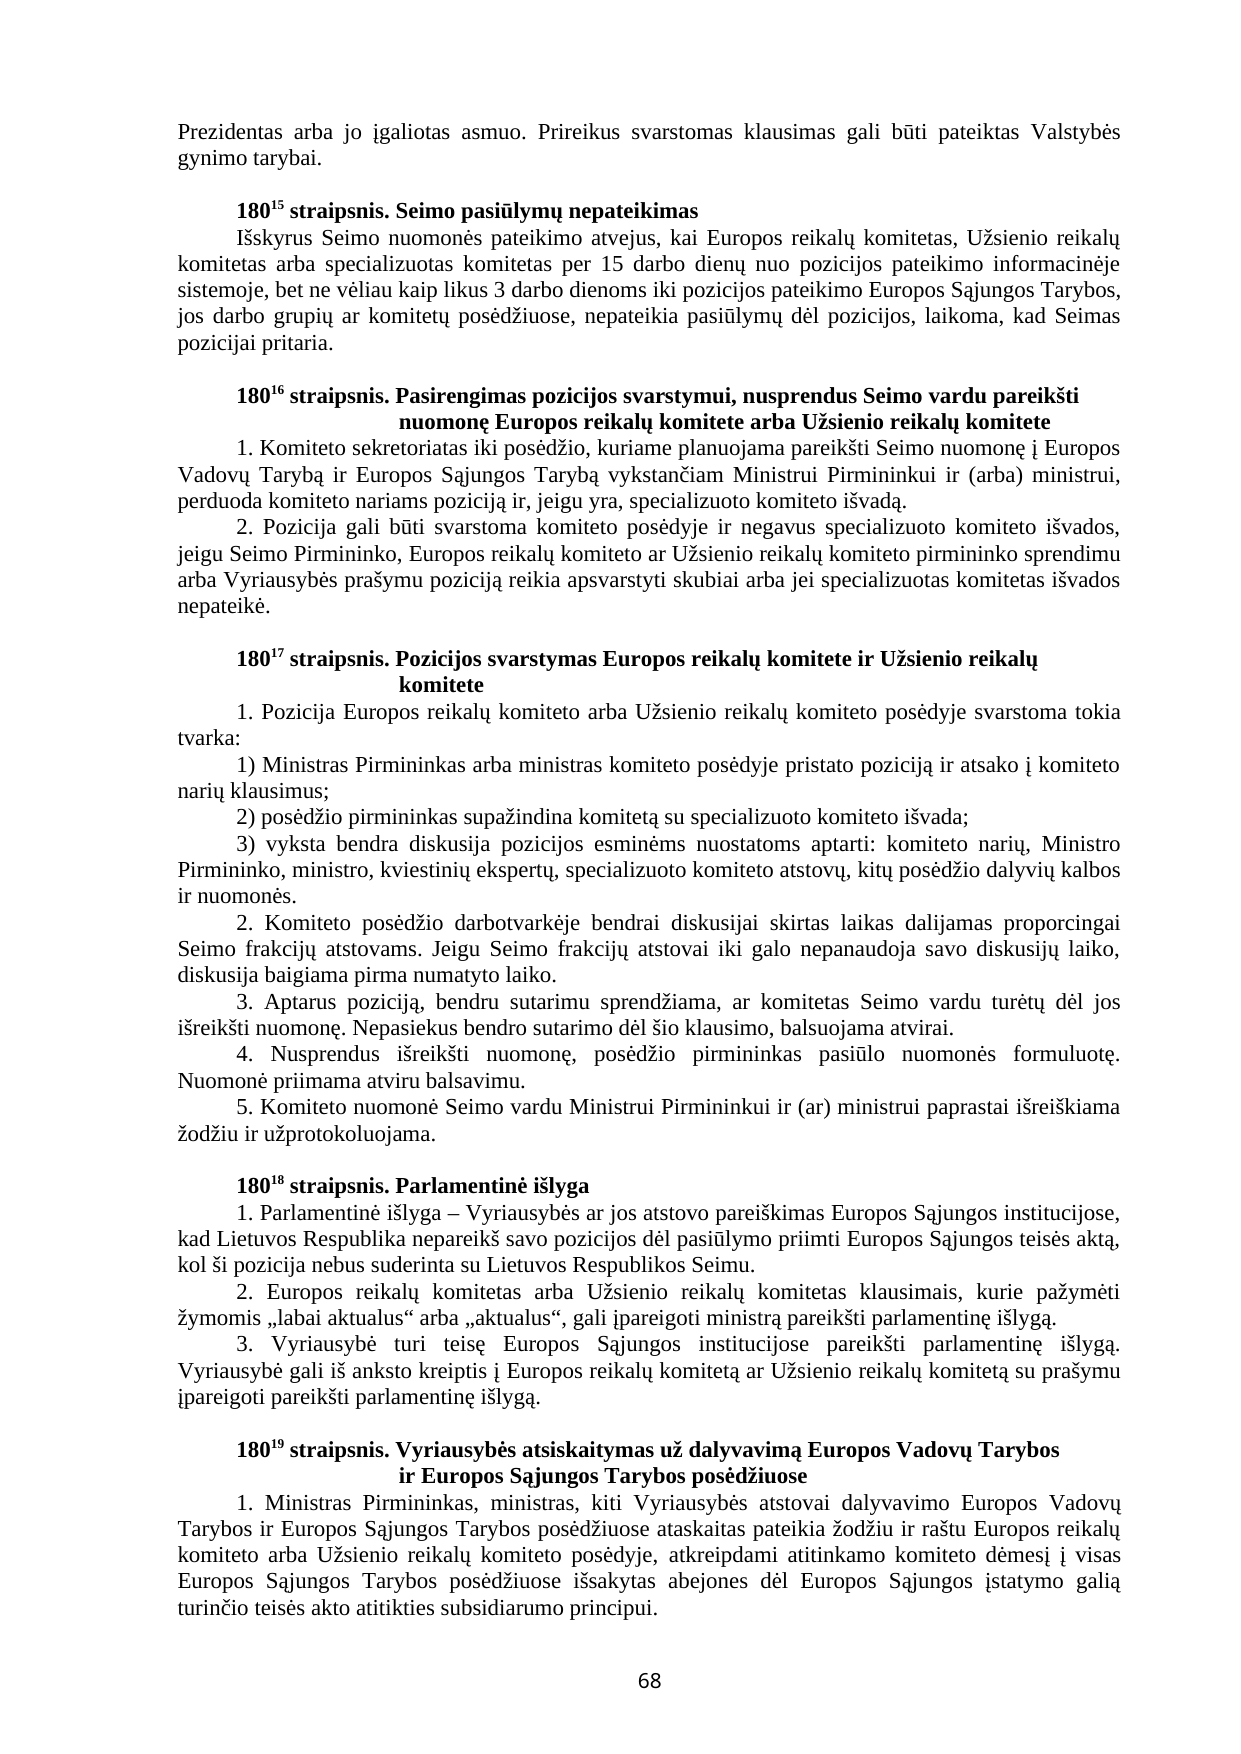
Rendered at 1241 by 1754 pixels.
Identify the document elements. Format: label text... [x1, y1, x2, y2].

text 2. Komiteto posėdžio darbotvarkėje bendrai diskusijai skirtas laikas dalijamas proporcingai Seimo frakcijų atstovams. Jeigu Seimo frakcijų atstovai iki galo nepanaudoja savo diskusijų laiko, diskusija baigiama pirma numatyto laiko. [177, 909, 1122, 988]
text 5. Komiteto nuomonė Seimo vardu Ministrui Pirmininkui ir (ar) ministrui paprastai išreiškiama žodžiu ir užprotokoluojama. [177, 1093, 1122, 1146]
text 1) Ministras Pirmininkas arba ministras komiteto posėdyje pristato poziciją ir atsako į komiteto narių klausimus; [177, 751, 1122, 803]
text 18019 straipsnis. Vyriausybės atsiskaitymas už dalyvavimą Europos Vadovų Tarybos [177, 1436, 1122, 1462]
text 1. Parlamentinė išlyga – Vyriausybės ar jos atstovo pareiškimas Europos Sąjungos institucijose, kad Lietuvos Respublika nepareikš savo pozicijos dėl pasiūlymo priimti Europos Sąjungos teisės aktą, kol ši pozicija nebus suderinta su Lietuvos Respublikos Seimu. [177, 1199, 1122, 1278]
text 3. Aptarus poziciją, bendru sutarimu sprendžiama, ar komitetas Seimo vardu turėtų dėl jos išreikšti nuomonę. Nepasiekus bendro sutarimo dėl šio klausimo, balsuojama atvirai. [177, 988, 1122, 1041]
text 2) posėdžio pirmininkas supažindina komitetą su specializuoto komiteto išvada; [177, 803, 1122, 830]
text 3. Vyriausybė turi teisę Europos Sąjungos institucijose pareikšti parlamentinę išlygą. Vyriausybė gali iš anksto kreiptis į Europos reikalų komitetą ar Užsienio reikalų komitetą su prašymu įpareigoti pareikšti parlamentinę išlygą. [177, 1330, 1122, 1409]
text 18016 straipsnis. Pasirengimas pozicijos svarstymui, nusprendus Seimo vardu pareikšti [177, 382, 1122, 408]
text nuomonę Europos reikalų komitete arba Užsienio reikalų komitete [177, 408, 1122, 434]
text 18017 straipsnis. Pozicijos svarstymas Europos reikalų komitete ir Užsienio reikalų [177, 645, 1122, 672]
text 4. Nusprendus išreikšti nuomonę, posėdžio pirmininkas pasiūlo nuomonės formuluotę. Nuomonė priimama atviru balsavimu. [177, 1041, 1122, 1093]
text 1. Pozicija Europos reikalų komiteto arba Užsienio reikalų komiteto posėdyje svarstoma tokia tvarka: [177, 698, 1122, 751]
text 1. Ministras Pirmininkas, ministras, kiti Vyriausybės atstovai dalyvavimo Europos Vadovų Tarybos ir Europos Sąjungos Tarybos posėdžiuose ataskaitas pateikia žodžiu ir raštu Europos reikalų komiteto arba Užsienio reikalų komiteto posėdyje, atkreipdami atitinkamo komiteto dėmesį į visas Europos Sąjungos Tarybos posėdžiuose išsakytas abejones dėl Europos Sąjungos įstatymo galią turinčio teisės akto atitikties subsidiarumo principui. [177, 1488, 1122, 1620]
text komitete [177, 672, 1122, 698]
text 18015 straipsnis. Seimo pasiūlymų nepateikimas [177, 197, 1122, 223]
text 18018 straipsnis. Parlamentinė išlyga [177, 1172, 1122, 1199]
text 2. Europos reikalų komitetas arba Užsienio reikalų komitetas klausimais, kurie pažymėti žymomis „labai aktualus“ arba „aktualus“, gali įpareigoti ministrą pareikšti parlamentinę išlygą. [177, 1278, 1122, 1330]
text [177, 118, 1122, 171]
text 1. Komiteto sekretoriatas iki posėdžio, kuriame planuojama pareikšti Seimo nuomonę į Europos Vadovų Tarybą ir Europos Sąjungos Tarybą vykstančiam Ministrui Pirmininkui ir (arba) ministrui, perduoda komiteto nariams poziciją ir, jeigu yra, specializuoto komiteto išvadą. [177, 434, 1122, 513]
text Išskyrus Seimo nuomonės pateikimo atvejus, kai Europos reikalų komitetas, Užsienio reikalų komitetas arba specializuotas komitetas per 15 darbo dienų nuo pozicijos pateikimo informacinėje sistemoje, bet ne vėliau kaip likus 3 darbo dienoms iki pozicijos pateikimo Europos Sąjungos Tarybos, jos darbo grupių ar komitetų posėdžiuose, nepateikia pasiūlymų dėl pozicijos, laikoma, kad Seimas pozicijai pritaria. [177, 223, 1122, 355]
text ir Europos Sąjungos Tarybos posėdžiuose [324, 1462, 1122, 1488]
text 2. Pozicija gali būti svarstoma komiteto posėdyje ir negavus specializuoto komiteto išvados, jeigu Seimo Pirmininko, Europos reikalų komiteto ar Užsienio reikalų komiteto pirmininko sprendimu arba Vyriausybės prašymu poziciją reikia apsvarstyti skubiai arba jei specializuotas komitetas išvados nepateikė. [177, 513, 1122, 619]
text 3) vyksta bendra diskusija pozicijos esminėms nuostatoms aptarti: komiteto narių, Ministro Pirmininko, ministro, kviestinių ekspertų, specializuoto komiteto atstovų, kitų posėdžio dalyvių kalbos ir nuomonės. [177, 830, 1122, 909]
